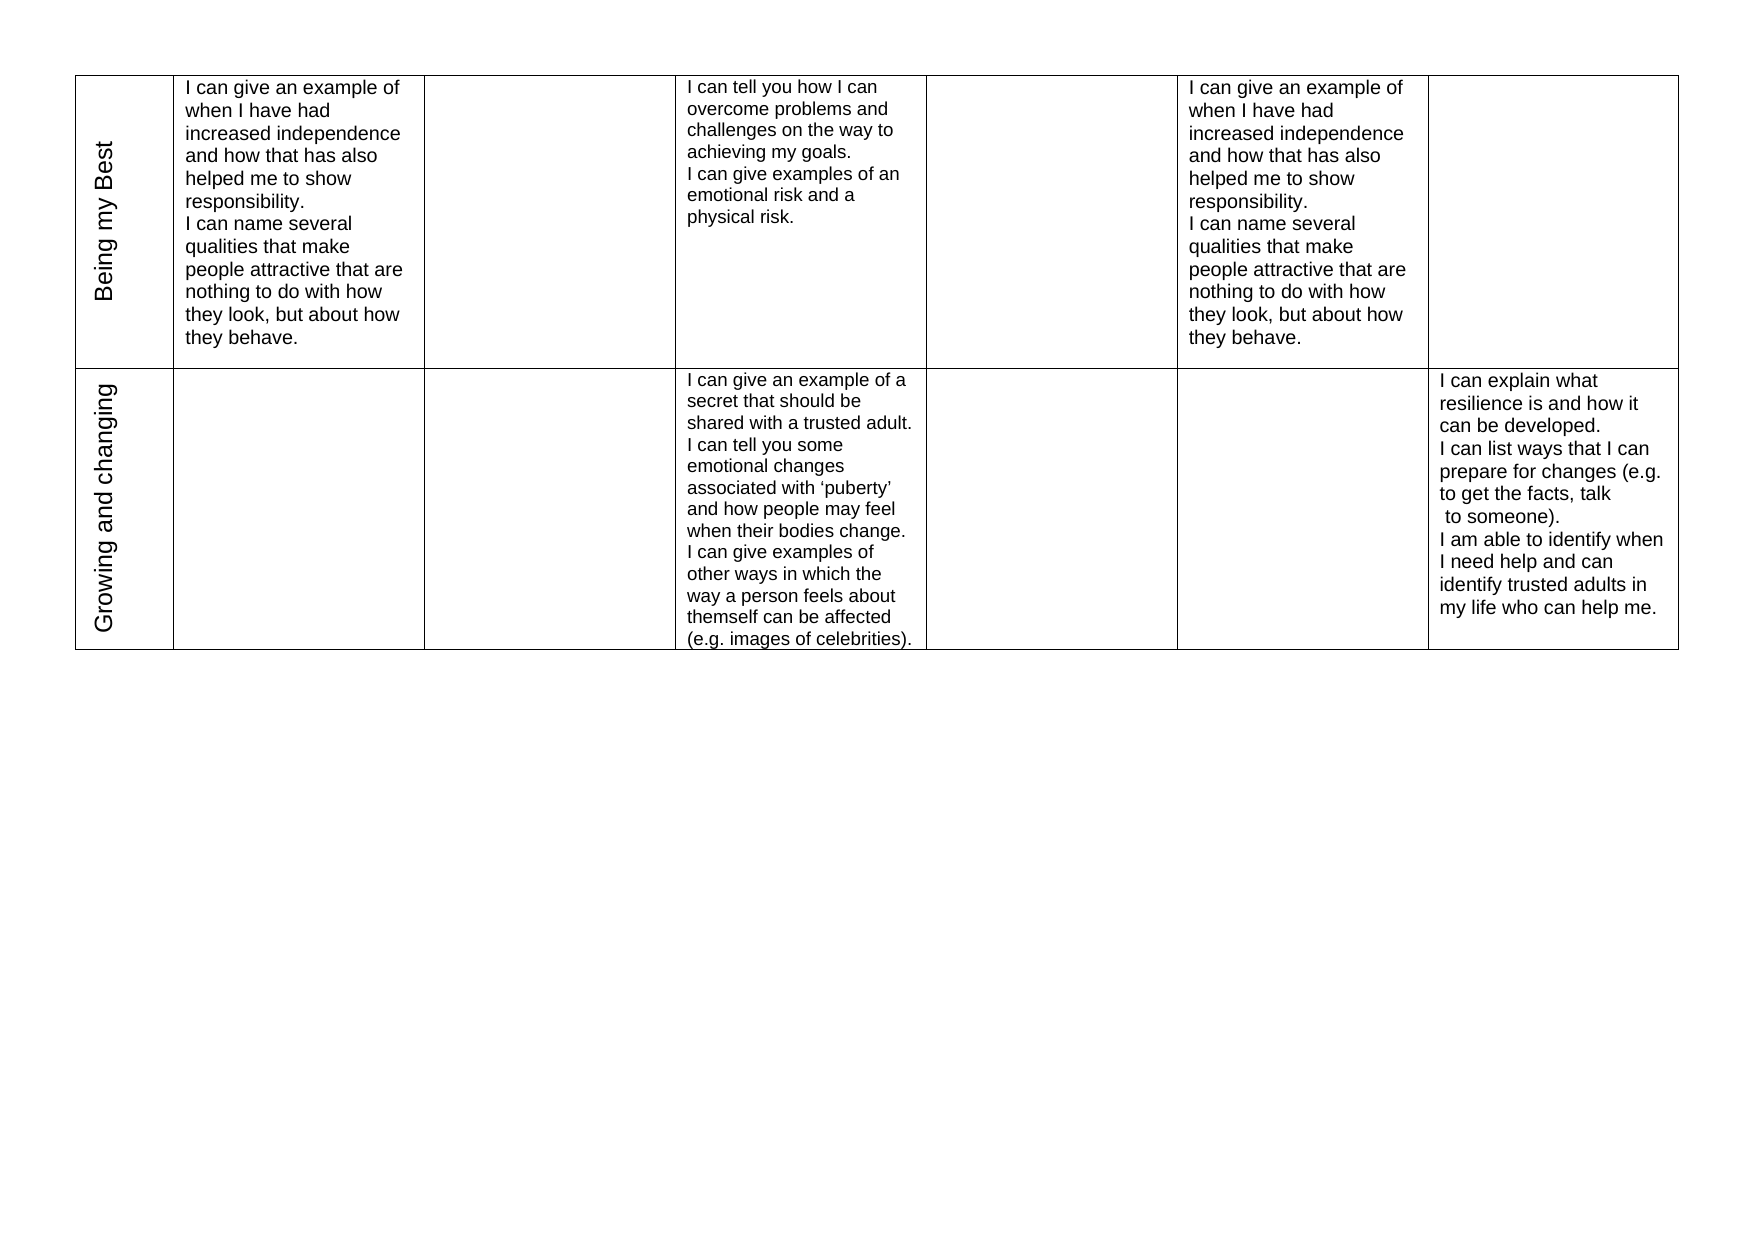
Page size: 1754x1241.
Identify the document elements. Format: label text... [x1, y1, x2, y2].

table_cell [927, 76, 1177, 368]
table_cell I can give an example of a secret that should be shared with a trusted adult. I can tell you some emotional changes associated with ‘puberty’ and how people may feel when their bodies change. I can give examples of other ways in which the way a person feels about themself can be affected (e.g. images of celebrities). [676, 369, 926, 649]
table_cell [1178, 369, 1428, 649]
table_cell [1429, 76, 1678, 368]
table_cell I can explain what resilience is and how it can be developed. I can list ways that I can prepare for changes (e.g. to get the facts, talk to someone). I am able to identify when I need help and can identify trusted adults in my life who can help me. [1429, 369, 1678, 649]
table_cell Growing and changing [76, 369, 173, 649]
table_cell Being my Best [76, 76, 173, 368]
table_cell [927, 369, 1177, 649]
table_cell I can tell you how I can overcome problems and challenges on the way to achieving my goals. I can give examples of an emotional risk and a physical risk. [676, 76, 926, 368]
table_cell I can give an example of when I have had increased independence and how that has also helped me to show responsibility. I can name several qualities that make people attractive that are nothing to do with how they look, but about how they behave. [174, 76, 424, 368]
table_cell [425, 76, 675, 368]
table_cell [174, 369, 424, 649]
table_cell I can give an example of when I have had increased independence and how that has also helped me to show responsibility. I can name several qualities that make people attractive that are nothing to do with how they look, but about how they behave. [1178, 76, 1428, 368]
table_cell [425, 369, 675, 649]
